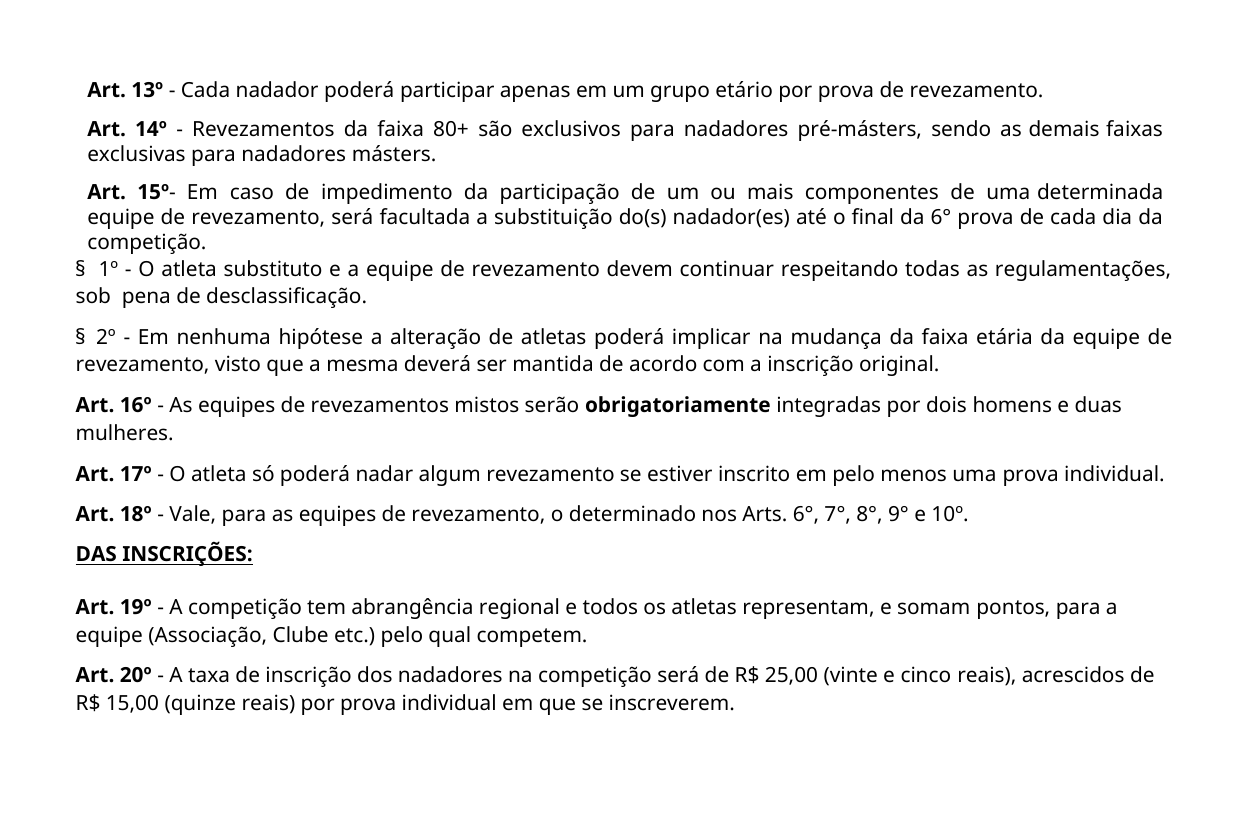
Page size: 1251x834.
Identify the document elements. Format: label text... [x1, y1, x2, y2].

text Art. 14º - Revezamentos da faixa 80+ são exclusivos para nadadores pré-másters, sendo as demais faixas exclusivas para nadadores másters. [87, 117, 1164, 167]
list 2º - Em nenhuma hipótese a alteração de atletas poderá implicar na mudança da faixa etária da equipe de revezamento, visto que a mesma deverá ser mantida de acordo com a inscrição original. [75, 322, 1175, 378]
text Art. 18º - Vale, para as equipes de revezamento, o determinado nos Arts. 6°, 7°, 8°, 9° e 10º. [75, 499, 1175, 527]
text Art. 20º - A taxa de inscrição dos nadadores na competição será de R$ 25,00 (vinte e cinco reais), acrescidos de R$ 15,00 (quinze reais) por prova individual em que se inscreverem. [75, 661, 1175, 716]
text Art. 13º - Cada nadador poderá participar apenas em um grupo etário por prova de revezamento. [87, 75, 1175, 103]
text Art. 15º- Em caso de impedimento da participação de um ou mais componentes de uma determinada equipe de revezamento, será facultada a substituição do(s) nadador(es) até o final da 6° prova de cada dia da competição. [87, 179, 1164, 254]
text Art. 17º - O atleta só poderá nadar algum revezamento se estiver inscrito em pelo menos uma prova individual. [75, 459, 1173, 487]
text DAS INSCRIÇÕES: [75, 539, 1175, 567]
list 1º - O atleta substituto e a equipe de revezamento devem continuar respeitando todas as regulamentações, sob pena de desclassificação. [75, 254, 1173, 310]
text Art. 19º - A competição tem abrangência regional e todos os atletas representam, e somam pontos, para a equipe (Associação, Clube etc.) pelo qual competem. [75, 592, 1173, 648]
text Art. 16º - As equipes de revezamentos mistos serão obrigatoriamente integradas por dois homens e duas mulheres. [75, 391, 1175, 446]
